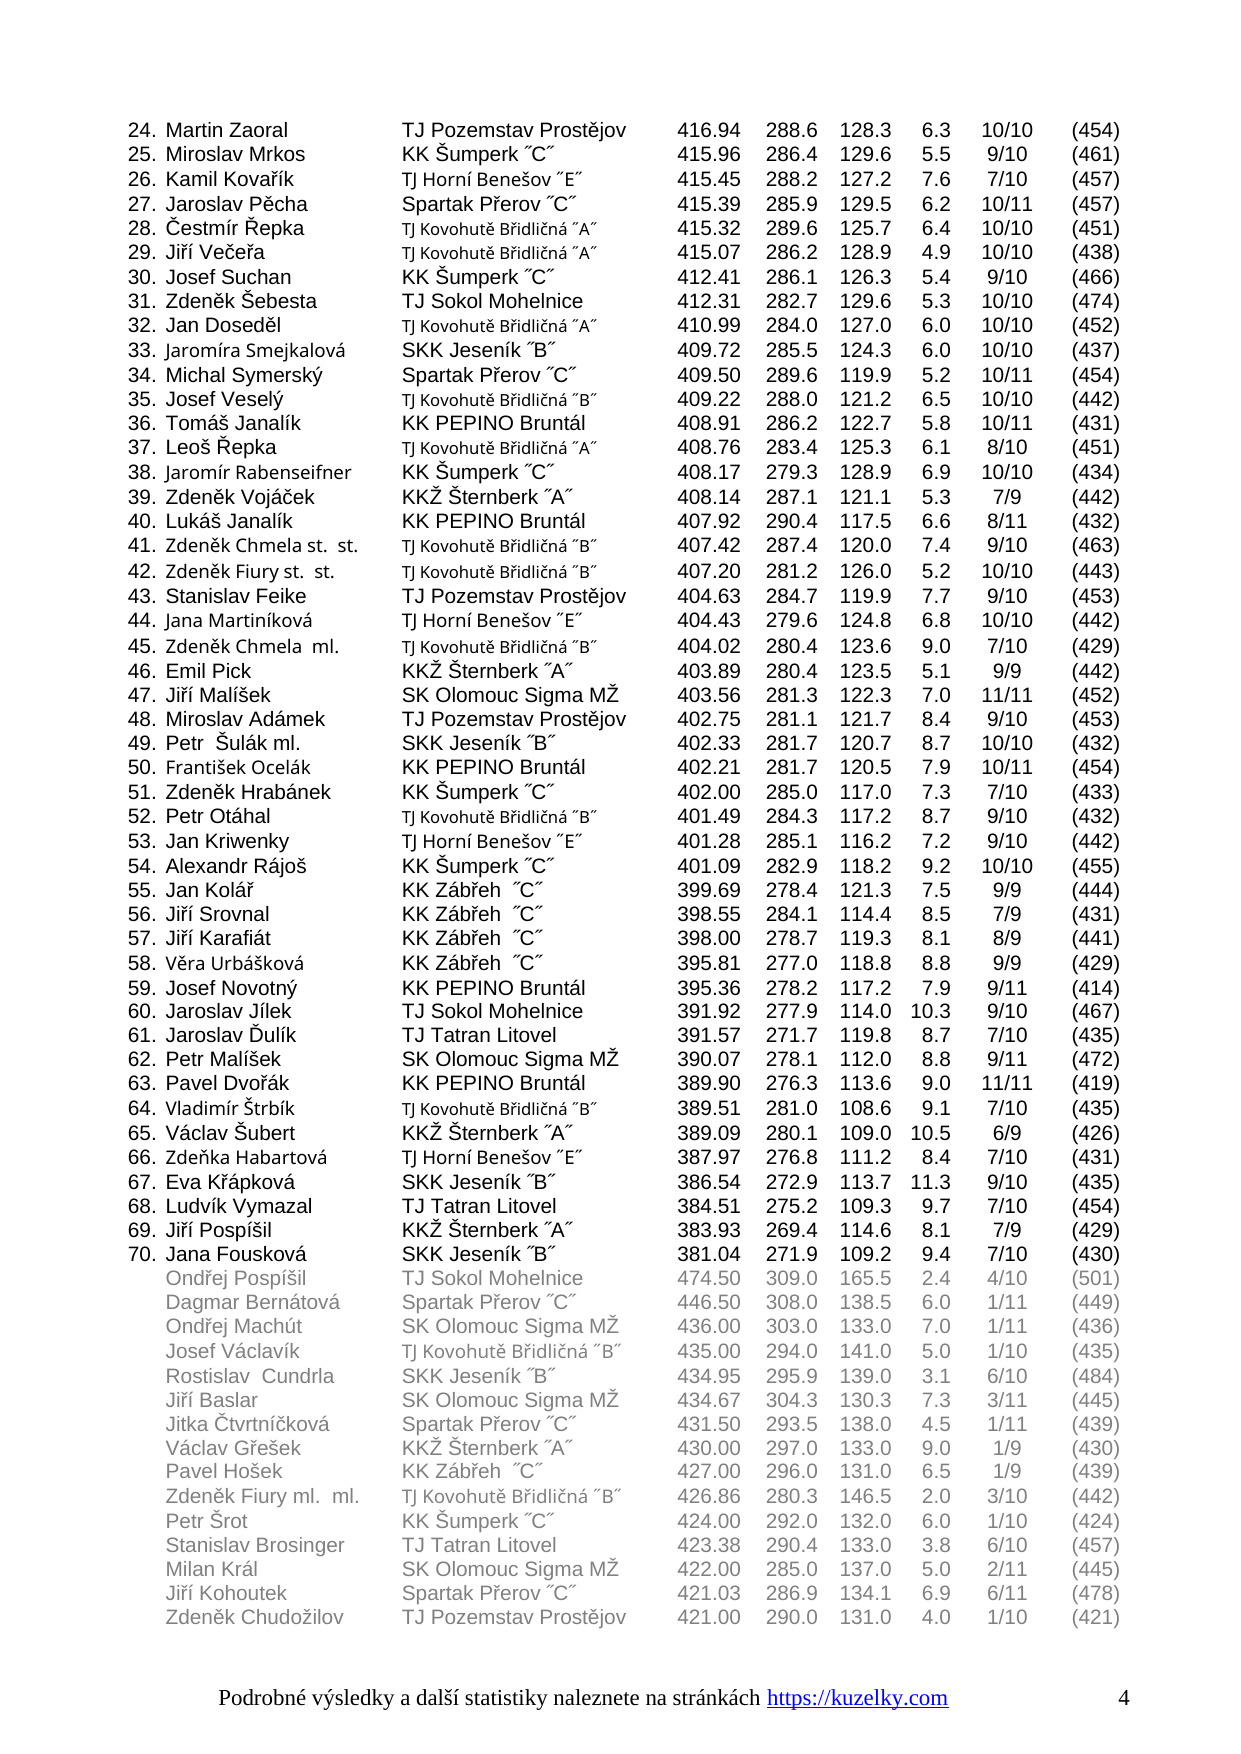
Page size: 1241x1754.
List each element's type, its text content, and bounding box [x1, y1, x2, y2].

text 48. Miroslav Adámek TJ Pozemstav Prostějov 402.75 281.1 121.7 8.4 9/10 (453) [106, 707, 1134, 731]
text 52. Petr Otáhal TJ Kovohutě Břidličná ˝B˝ 401.49 284.3 117.2 8.7 9/10 (432) [106, 804, 1134, 828]
text 41. Zdeněk Chmela st. st. TJ Kovohutě Břidličná ˝B˝ 407.42 287.4 120.0 7.4 9/10 (463) [106, 533, 1134, 558]
text 58. Věra Urbášková KK Zábřeh ˝C˝ 395.81 277.0 118.8 8.8 9/9 (429) [106, 950, 1134, 975]
text Stanislav Brosinger TJ Tatran Litovel 423.38 290.4 133.0 3.8 6/10 (457) [106, 1533, 1134, 1557]
text 62. Petr Malíšek SK Olomouc Sigma MŽ 390.07 278.1 112.0 8.8 9/11 (472) [106, 1047, 1134, 1071]
text 47. Jiří Malíšek SK Olomouc Sigma MŽ 403.56 281.3 122.3 7.0 11/11 (452) [106, 683, 1134, 707]
text 56. Jiří Srovnal KK Zábřeh ˝C˝ 398.55 284.1 114.4 8.5 7/9 (431) [106, 902, 1134, 926]
text 69. Jiří Pospíšil KKŽ Šternberk ˝A˝ 383.93 269.4 114.6 8.1 7/9 (429) [106, 1218, 1134, 1242]
text 40. Lukáš Janalík KK PEPINO Bruntál 407.92 290.4 117.5 6.6 8/11 (432) [106, 509, 1134, 533]
text 68. Ludvík Vymazal TJ Tatran Litovel 384.51 275.2 109.3 9.7 7/10 (454) [106, 1194, 1134, 1218]
text Václav Gřešek KKŽ Šternberk ˝A˝ 430.00 297.0 133.0 9.0 1/9 (430) [106, 1435, 1134, 1459]
text Jiří Baslar SK Olomouc Sigma MŽ 434.67 304.3 130.3 7.3 3/11 (445) [106, 1387, 1134, 1411]
text Petr Šrot KK Šumperk ˝C˝ 424.00 292.0 132.0 6.0 1/10 (424) [106, 1509, 1134, 1533]
text Jitka Čtvrtníčková Spartak Přerov ˝C˝ 431.50 293.5 138.0 4.5 1/11 (439) [106, 1411, 1134, 1435]
text 24. Martin Zaoral TJ Pozemstav Prostějov 416.94 288.6 128.3 6.3 10/10 (454) [106, 118, 1134, 142]
text Dagmar Bernátová Spartak Přerov ˝C˝ 446.50 308.0 138.5 6.0 1/11 (449) [106, 1290, 1134, 1314]
text Josef Václavík TJ Kovohutě Břidličná ˝B˝ 435.00 294.0 141.0 5.0 1/10 (435) [106, 1338, 1134, 1363]
text 66. Zdeňka Habartová TJ Horní Benešov ˝E˝ 387.97 276.8 111.2 8.4 7/10 (431) [106, 1145, 1134, 1170]
text 31. Zdeněk Šebesta TJ Sokol Mohelnice 412.31 282.7 129.6 5.3 10/10 (474) [106, 288, 1134, 312]
text 32. Jan Doseděl TJ Kovohutě Břidličná ˝A˝ 410.99 284.0 127.0 6.0 10/10 (452) [106, 312, 1134, 337]
text 26. Kamil Kovařík TJ Horní Benešov ˝E˝ 415.45 288.2 127.2 7.6 7/10 (457) [106, 166, 1134, 192]
text 46. Emil Pick KKŽ Šternberk ˝A˝ 403.89 280.4 123.5 5.1 9/9 (442) [106, 659, 1134, 683]
text 25. Miroslav Mrkos KK Šumperk ˝C˝ 415.96 286.4 129.6 5.5 9/10 (461) [106, 142, 1134, 166]
text 29. Jiří Večeřa TJ Kovohutě Břidličná ˝A˝ 415.07 286.2 128.9 4.9 10/10 (438) [106, 240, 1134, 264]
text 30. Josef Suchan KK Šumperk ˝C˝ 412.41 286.1 126.3 5.4 9/10 (466) [106, 264, 1134, 288]
text 27. Jaroslav Pěcha Spartak Přerov ˝C˝ 415.39 285.9 129.5 6.2 10/11 (457) [106, 192, 1134, 216]
text 42. Zdeněk Fiury st. st. TJ Kovohutě Břidličná ˝B˝ 407.20 281.2 126.0 5.2 10/10 (443) [106, 558, 1134, 584]
text 35. Josef Veselý TJ Kovohutě Břidličná ˝B˝ 409.22 288.0 121.2 6.5 10/10 (442) [106, 386, 1134, 411]
text 65. Václav Šubert KKŽ Šternberk ˝A˝ 389.09 280.1 109.0 10.5 6/9 (426) [106, 1121, 1134, 1145]
text Rostislav Cundrla SKK Jeseník ˝B˝ 434.95 295.9 139.0 3.1 6/10 (484) [106, 1363, 1134, 1387]
text Jiří Kohoutek Spartak Přerov ˝C˝ 421.03 286.9 134.1 6.9 6/11 (478) [106, 1581, 1134, 1604]
text 61. Jaroslav Ďulík TJ Tatran Litovel 391.57 271.7 119.8 8.7 7/10 (435) [106, 1023, 1134, 1047]
text 44. Jana Martiníková TJ Horní Benešov ˝E˝ 404.43 279.6 124.8 6.8 10/10 (442) [106, 608, 1134, 633]
text 63. Pavel Dvořák KK PEPINO Bruntál 389.90 276.3 113.6 9.0 11/11 (419) [106, 1071, 1134, 1095]
text Milan Král SK Olomouc Sigma MŽ 422.00 285.0 137.0 5.0 2/11 (445) [106, 1557, 1134, 1581]
text 45. Zdeněk Chmela ml. TJ Kovohutě Břidličná ˝B˝ 404.02 280.4 123.6 9.0 7/10 (429) [106, 633, 1134, 659]
text 64. Vladimír Štrbík TJ Kovohutě Břidličná ˝B˝ 389.51 281.0 108.6 9.1 7/10 (435) [106, 1095, 1134, 1121]
text 70. Jana Fousková SKK Jeseník ˝B˝ 381.04 271.9 109.2 9.4 7/10 (430) [106, 1242, 1134, 1266]
text 59. Josef Novotný KK PEPINO Bruntál 395.36 278.2 117.2 7.9 9/11 (414) [106, 975, 1134, 999]
text Ondřej Machút SK Olomouc Sigma MŽ 436.00 303.0 133.0 7.0 1/11 (436) [106, 1314, 1134, 1338]
text 67. Eva Křápková SKK Jeseník ˝B˝ 386.54 272.9 113.7 11.3 9/10 (435) [106, 1170, 1134, 1194]
text 60. Jaroslav Jílek TJ Sokol Mohelnice 391.92 277.9 114.0 10.3 9/10 (467) [106, 999, 1134, 1023]
text 34. Michal Symerský Spartak Přerov ˝C˝ 409.50 289.6 119.9 5.2 10/11 (454) [106, 362, 1134, 386]
text 51. Zdeněk Hrabánek KK Šumperk ˝C˝ 402.00 285.0 117.0 7.3 7/10 (433) [106, 780, 1134, 804]
text 49. Petr Šulák ml. SKK Jeseník ˝B˝ 402.33 281.7 120.7 8.7 10/10 (432) [106, 731, 1134, 754]
text 43. Stanislav Feike TJ Pozemstav Prostějov 404.63 284.7 119.9 7.7 9/10 (453) [106, 584, 1134, 608]
text 39. Zdeněk Vojáček KKŽ Šternberk ˝A˝ 408.14 287.1 121.1 5.3 7/9 (442) [106, 485, 1134, 509]
text Zdeněk Fiury ml. ml. TJ Kovohutě Břidličná ˝B˝ 426.86 280.3 146.5 2.0 3/10 (442) [106, 1483, 1134, 1509]
text Ondřej Pospíšil TJ Sokol Mohelnice 474.50 309.0 165.5 2.4 4/10 (501) [106, 1266, 1134, 1290]
text 38. Jaromír Rabenseifner KK Šumperk ˝C˝ 408.17 279.3 128.9 6.9 10/10 (434) [106, 459, 1134, 485]
text 36. Tomáš Janalík KK PEPINO Bruntál 408.91 286.2 122.7 5.8 10/11 (431) [106, 411, 1134, 435]
text Zdeněk Chudožilov TJ Pozemstav Prostějov 421.00 290.0 131.0 4.0 1/10 (421) [106, 1604, 1134, 1628]
text 53. Jan Kriwenky TJ Horní Benešov ˝E˝ 401.28 285.1 116.2 7.2 9/10 (442) [106, 828, 1134, 854]
text Pavel Hošek KK Zábřeh ˝C˝ 427.00 296.0 131.0 6.5 1/9 (439) [106, 1459, 1134, 1483]
text 55. Jan Kolář KK Zábřeh ˝C˝ 399.69 278.4 121.3 7.5 9/9 (444) [106, 878, 1134, 902]
text 57. Jiří Karafiát KK Zábřeh ˝C˝ 398.00 278.7 119.3 8.1 8/9 (441) [106, 926, 1134, 950]
text 54. Alexandr Rájoš KK Šumperk ˝C˝ 401.09 282.9 118.2 9.2 10/10 (455) [106, 854, 1134, 878]
text 37. Leoš Řepka TJ Kovohutě Břidličná ˝A˝ 408.76 283.4 125.3 6.1 8/10 (451) [106, 435, 1134, 459]
text 28. Čestmír Řepka TJ Kovohutě Břidličná ˝A˝ 415.32 289.6 125.7 6.4 10/10 (451) [106, 216, 1134, 240]
text 50. František Ocelák KK PEPINO Bruntál 402.21 281.7 120.5 7.9 10/11 (454) [106, 754, 1134, 780]
text 33. Jaromíra Smejkalová SKK Jeseník ˝B˝ 409.72 285.5 124.3 6.0 10/10 (437) [106, 337, 1134, 362]
